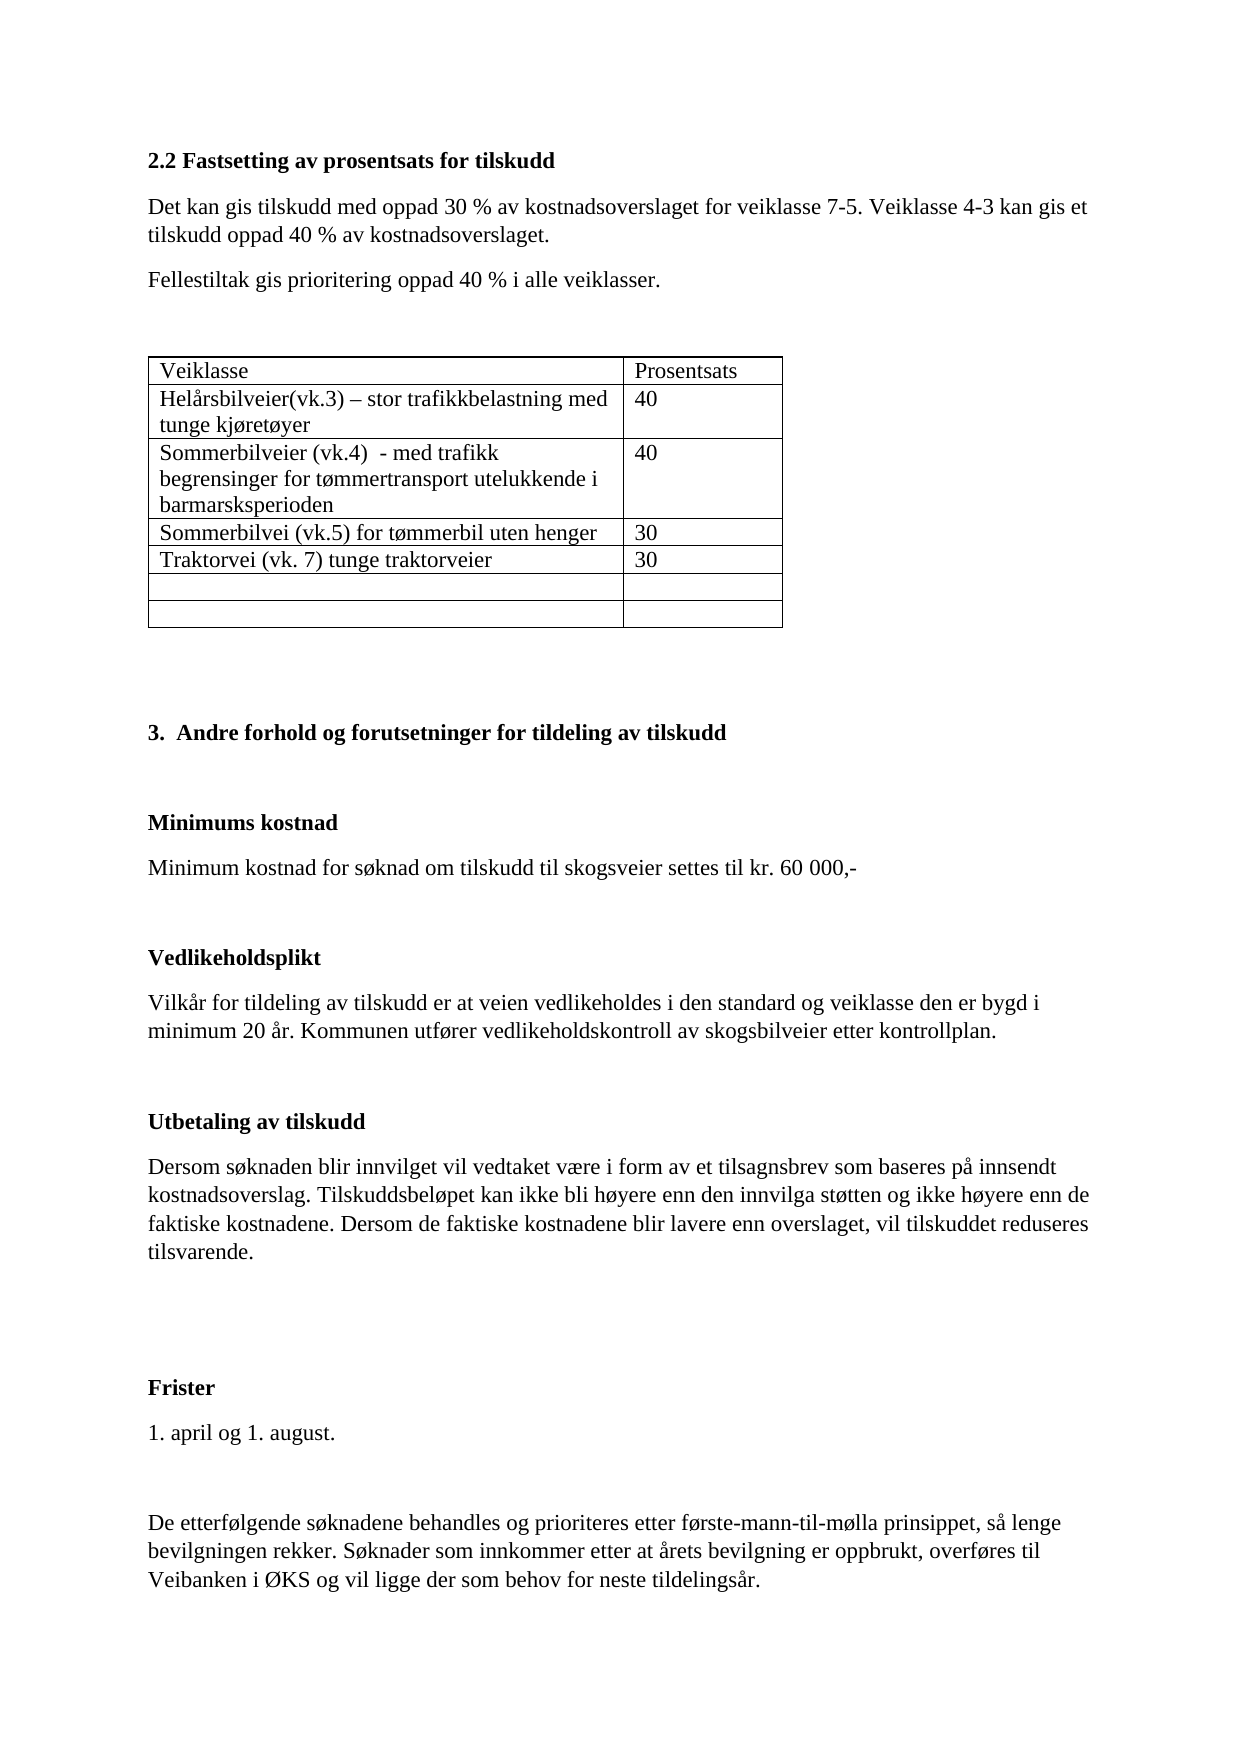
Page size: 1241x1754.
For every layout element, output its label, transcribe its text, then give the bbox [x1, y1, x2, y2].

text Utbetaling av tilskudd [148, 1108, 1093, 1134]
table_cell 30 [624, 519, 782, 545]
table_header Prosentsats [624, 358, 782, 384]
table_cell [149, 601, 623, 627]
table_cell Traktorvei (vk. 7) tunge traktorveier [149, 546, 623, 572]
text 3. Andre forhold og forutsetninger for tildeling av tilskudd [148, 718, 1093, 745]
text Minimum kostnad for søknad om tilskudd til skogsveier settes til kr. 60 000,- [148, 854, 1093, 880]
text Det kan gis tilskudd med oppad 30 % av kostnadsoverslaget for veiklasse 7-5. Veiklasse 4-3 kan gis et tilskudd oppad 40 % av kostnadsoverslaget. [148, 193, 1093, 247]
table_cell 40 [624, 385, 782, 438]
text Fellestiltak gis prioritering oppad 40 % i alle veiklasser. [148, 266, 1093, 293]
text Frister [148, 1373, 1093, 1400]
table_cell 40 [624, 439, 782, 518]
table_cell Sommerbilvei (vk.5) for tømmerbil uten henger [149, 519, 623, 545]
text Minimums kostnad [148, 809, 1093, 835]
text 1. april og 1. august. [148, 1419, 1093, 1445]
table_cell [624, 574, 782, 600]
table_cell [149, 574, 623, 600]
table_cell 30 [624, 546, 782, 572]
table_cell Helårsbilveier(vk.3) – stor trafikkbelastning med tunge kjøretøyer [149, 385, 623, 438]
table_cell [624, 601, 782, 627]
text Dersom søknaden blir innvilget vil vedtaket være i form av et tilsagnsbrev som baseres på innsendt kostnadsoverslag. Tilskuddsbeløpet kan ikke bli høyere enn den innvilga støtten og ikke høyere enn de faktiske kostnadene. Dersom de faktiske kostnadene blir lavere enn overslaget, vil tilskuddet reduseres tilsvarende. [148, 1153, 1093, 1264]
text Vedlikeholdsplikt [148, 944, 1093, 970]
text De etterfølgende søknadene behandles og prioriteres etter første-mann-til-mølla prinsippet, så lenge bevilgningen rekker. Søknader som innkommer etter at årets bevilgning er oppbrukt, overføres til Veibanken i ØKS og vil ligge der som behov for neste tildelingsår. [148, 1509, 1093, 1592]
text Vilkår for tildeling av tilskudd er at veien vedlikeholdes i den standard og veiklasse den er bygd i minimum 20 år. Kommunen utfører vedlikeholdskontroll av skogsbilveier etter kontrollplan. [148, 989, 1093, 1044]
text 2.2 Fastsetting av prosentsats for tilskudd [148, 148, 1093, 174]
table_header Veiklasse [149, 358, 623, 384]
table_cell Sommerbilveier (vk.4) - med trafikk begrensinger for tømmertransport utelukkende i barmarsksperioden [149, 439, 623, 518]
